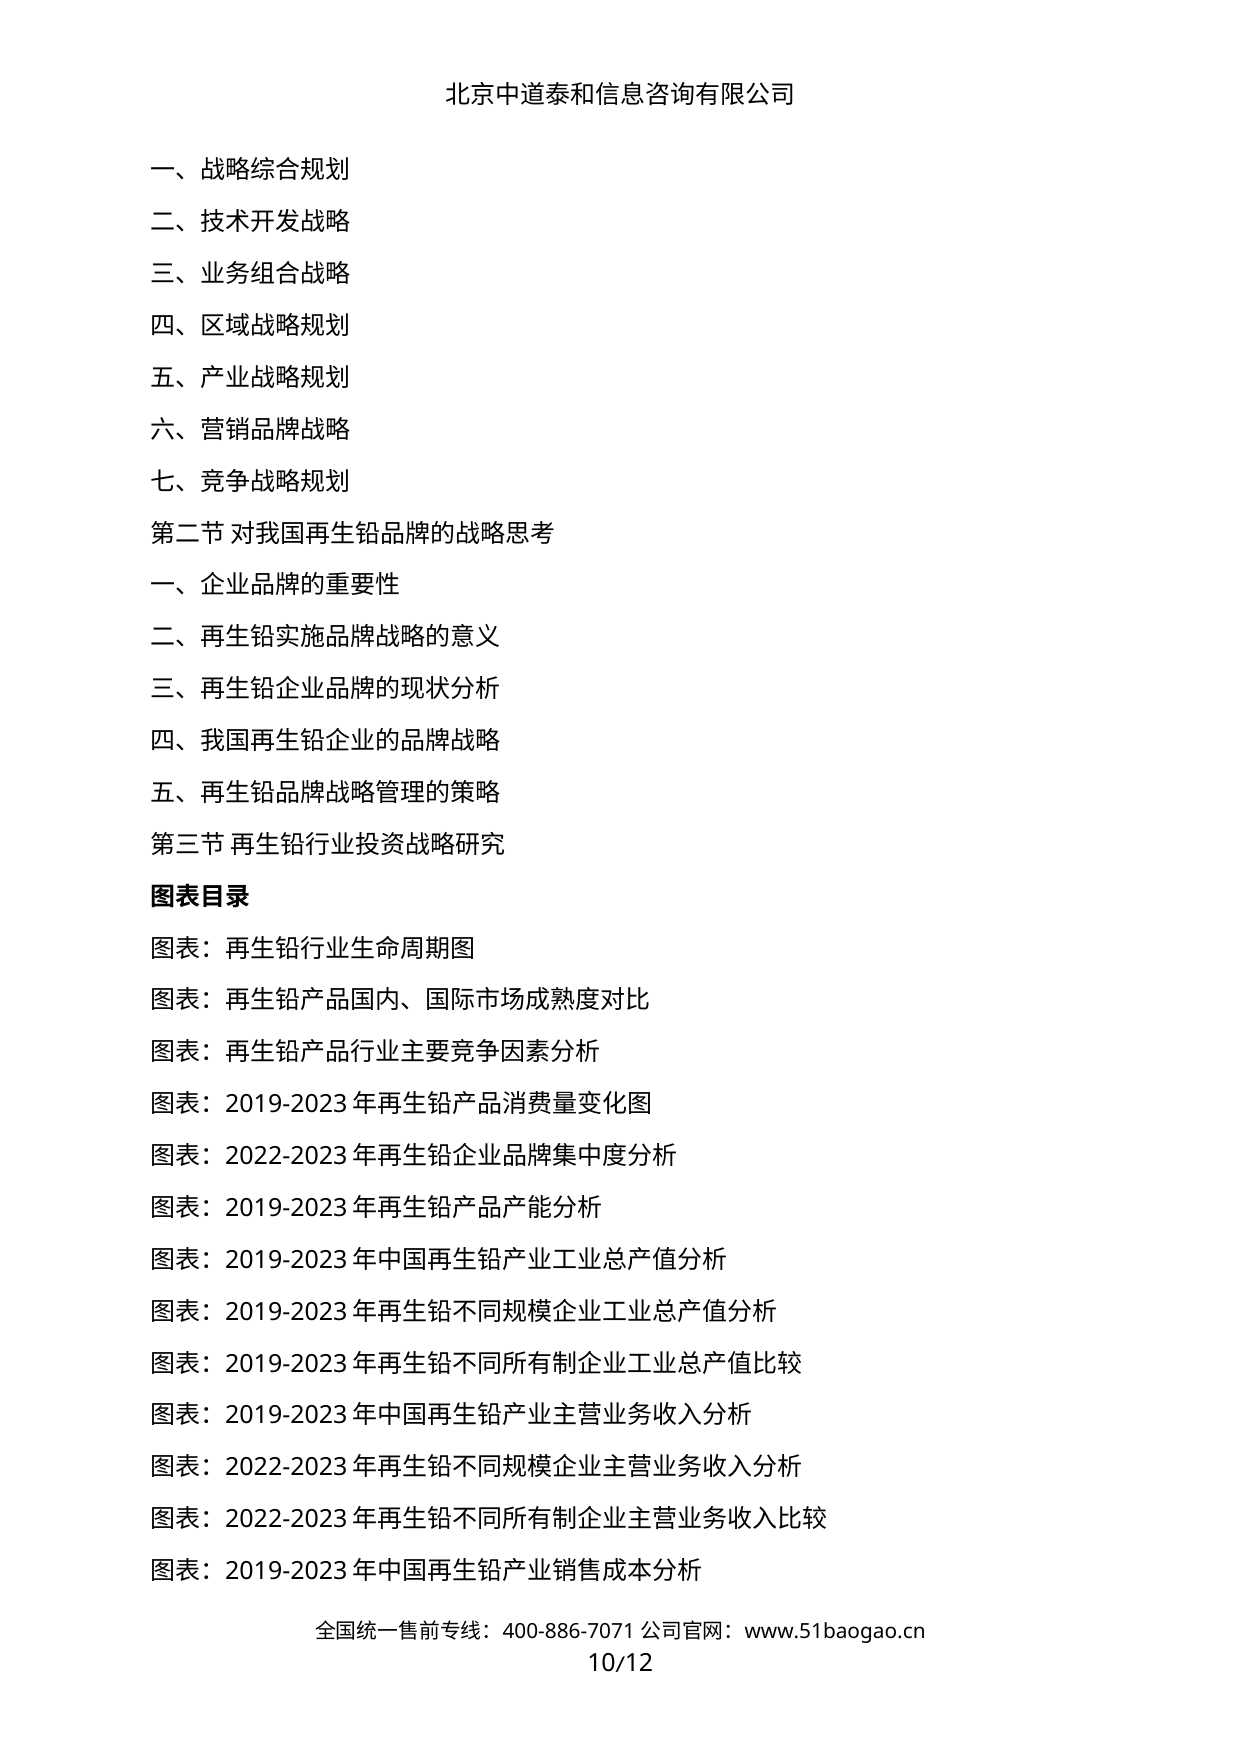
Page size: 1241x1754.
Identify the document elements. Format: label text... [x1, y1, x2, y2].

text 图表：2019-2023年中国再生铅产业工业总产值分析 [150, 1239, 1090, 1276]
text 图表：再生铅行业生命周期图 [150, 928, 1090, 964]
text 图表：2022-2023年再生铅不同规模企业主营业务收入分析 [150, 1447, 1090, 1483]
text 一、企业品牌的重要性 [150, 565, 1090, 601]
text 四、我国再生铅企业的品牌战略 [150, 721, 1090, 757]
text 三、业务组合战略 [150, 254, 1090, 290]
text 四、区域战略规划 [150, 306, 1090, 342]
text 图表：2019-2023年再生铅产品消费量变化图 [150, 1084, 1090, 1120]
text 六、营销品牌战略 [150, 409, 1090, 446]
text 第二节 对我国再生铅品牌的战略思考 [150, 513, 1090, 549]
text 二、技术开发战略 [150, 202, 1090, 238]
text 图表：2022-2023年再生铅不同所有制企业主营业务收入比较 [150, 1499, 1090, 1535]
text 图表：2019-2023年中国再生铅产业销售成本分析 [150, 1551, 1090, 1587]
text 第三节 再生铅行业投资战略研究 [150, 824, 1090, 861]
text 五、产业战略规划 [150, 357, 1090, 394]
text 二、再生铅实施品牌战略的意义 [150, 617, 1090, 653]
text 图表目录 [150, 876, 1090, 912]
text 一、战略综合规划 [150, 150, 1090, 186]
text 图表：2022-2023年再生铅企业品牌集中度分析 [150, 1136, 1090, 1172]
text 图表：2019-2023年再生铅不同所有制企业工业总产值比较 [150, 1343, 1090, 1379]
text 三、再生铅企业品牌的现状分析 [150, 669, 1090, 705]
text 图表：2019-2023年再生铅产品产能分析 [150, 1187, 1090, 1224]
text 五、再生铅品牌战略管理的策略 [150, 772, 1090, 809]
text 七、竞争战略规划 [150, 461, 1090, 497]
text 图表：再生铅产品行业主要竞争因素分析 [150, 1032, 1090, 1068]
text 图表：2019-2023年再生铅不同规模企业工业总产值分析 [150, 1291, 1090, 1327]
text 图表：再生铅产品国内、国际市场成熟度对比 [150, 980, 1090, 1016]
text 图表：2019-2023年中国再生铅产业主营业务收入分析 [150, 1395, 1090, 1431]
